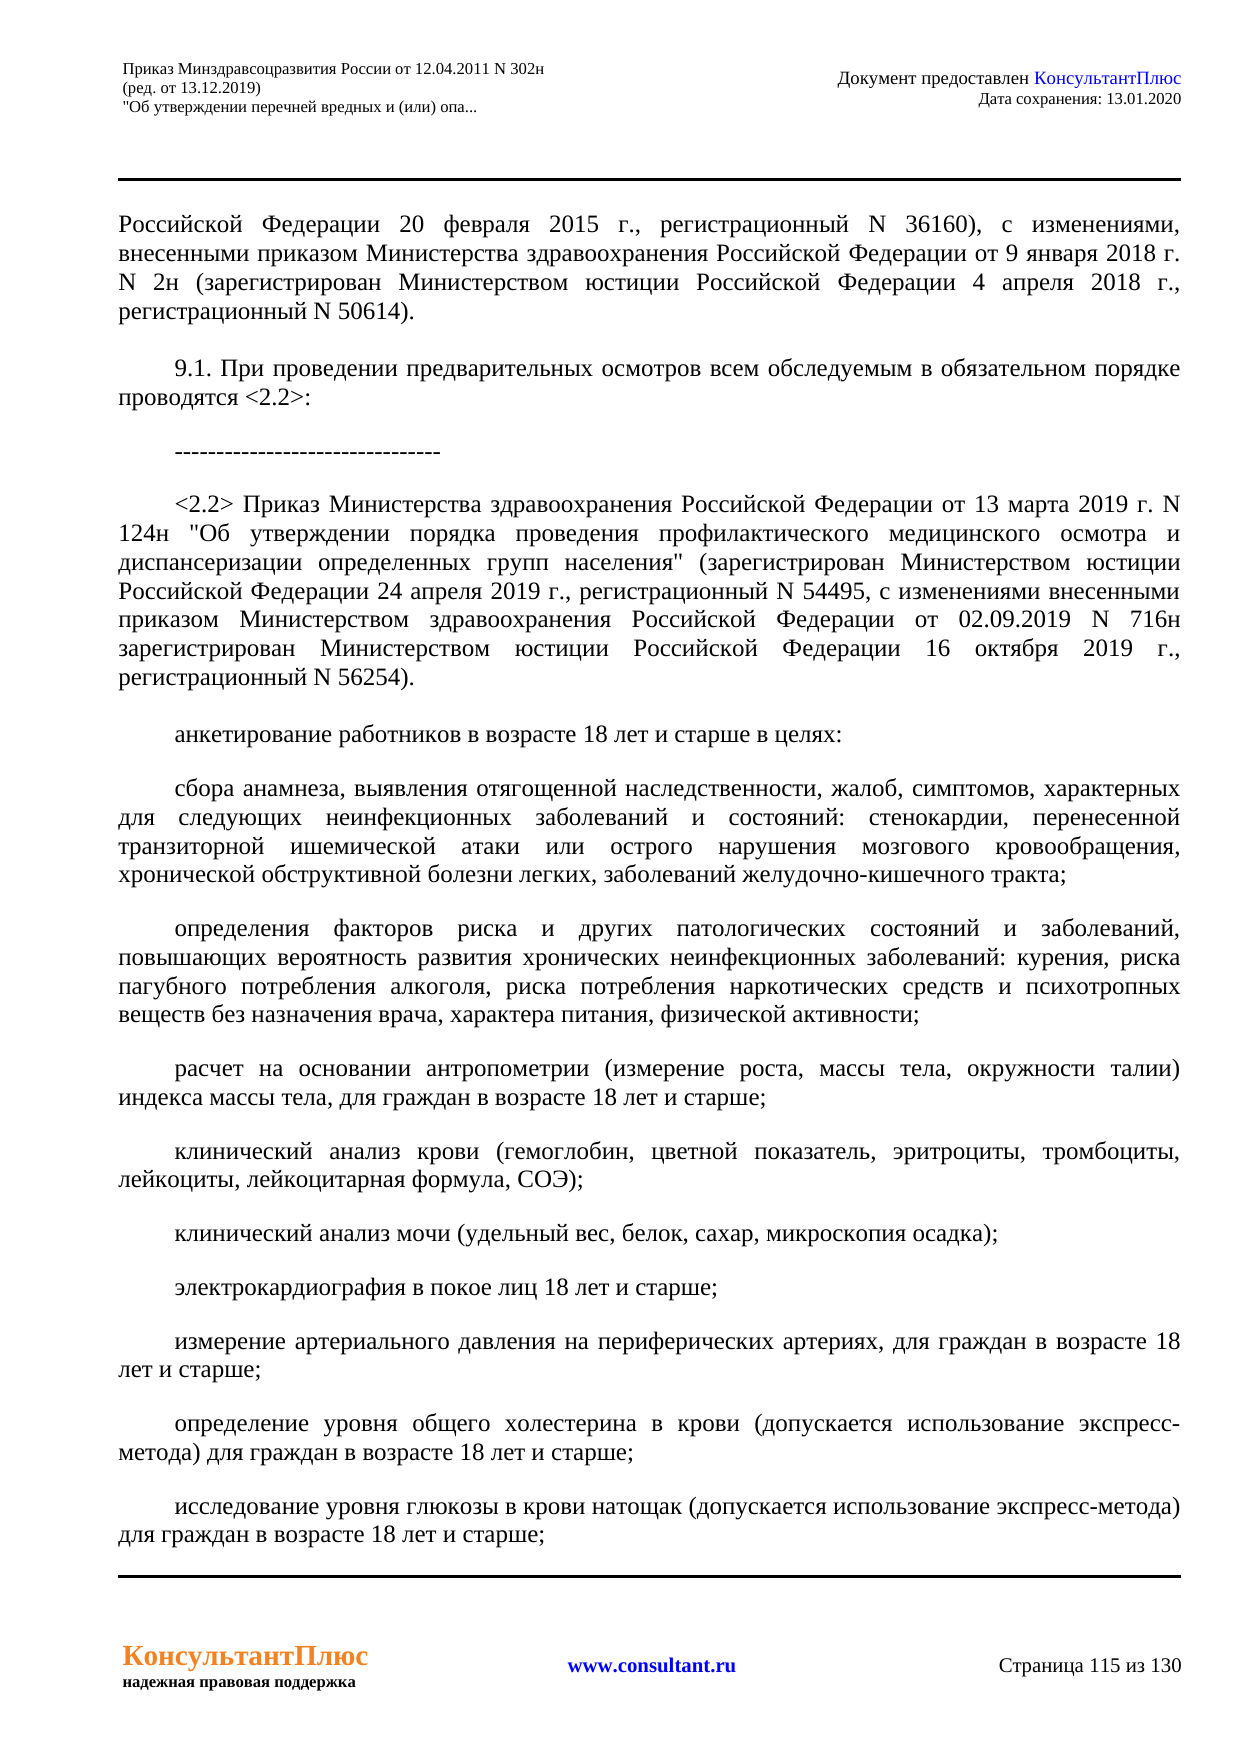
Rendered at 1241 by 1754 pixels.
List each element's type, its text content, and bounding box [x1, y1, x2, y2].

text сбора анамнеза, выявления отягощенной наследственности, жалоб, симптомов, характерных для следующих неинфекционных заболеваний и состояний: стенокардии, перенесенной транзиторной ишемической атаки или острого нарушения мозгового кровообращения, хронической обструктивной болезни легких, заболеваний желудочно-кишечного тракта; [118, 773, 1181, 888]
text анкетирование работников в возрасте 18 лет и старше в целях: [118, 719, 1181, 748]
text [118, 209, 1181, 324]
text -------------------------------- [118, 436, 1181, 464]
text измерение артериального давления на периферических артериях, для граждан в возрасте 18 лет и старше; [118, 1326, 1181, 1383]
text определения факторов риска и других патологических состояний и заболеваний, повышающих вероятность развития хронических неинфекционных заболеваний: курения, риска пагубного потребления алкоголя, риска потребления наркотических средств и психотропных веществ без назначения врача, характера питания, физической активности; [118, 913, 1181, 1028]
text исследование уровня глюкозы в крови натощак (допускается использование экспресс-метода) для граждан в возрасте 18 лет и старше; [118, 1491, 1181, 1548]
text электрокардиография в покое лиц 18 лет и старше; [118, 1272, 1181, 1301]
text определение уровня общего холестерина в крови (допускается использование экспресс-метода) для граждан в возрасте 18 лет и старше; [118, 1408, 1181, 1466]
text <2.2> Приказ Министерства здравоохранения Российской Федерации от 13 марта 2019 г. N 124н "Об утверждении порядка проведения профилактического медицинского осмотра и диспансеризации определенных групп населения" (зарегистрирован Министерством юстиции Российской Федерации 24 апреля 2019 г., регистрационный N 54495, с изменениями внесенными приказом Министерством здравоохранения Российской Федерации от 02.09.2019 N 716н зарегистрирован Министерством юстиции Российской Федерации 16 октября 2019 г., регистрационный N 56254). [118, 489, 1181, 691]
text 9.1. При проведении предварительных осмотров всем обследуемым в обязательном порядке проводятся <2.2>: [118, 353, 1181, 411]
text расчет на основании антропометрии (измерение роста, массы тела, окружности талии) индекса массы тела, для граждан в возрасте 18 лет и старше; [118, 1053, 1181, 1111]
text клинический анализ крови (гемоглобин, цветной показатель, эритроциты, тромбоциты, лейкоциты, лейкоцитарная формула, СОЭ); [118, 1136, 1181, 1193]
text клинический анализ мочи (удельный вес, белок, сахар, микроскопия осадка); [118, 1218, 1181, 1247]
